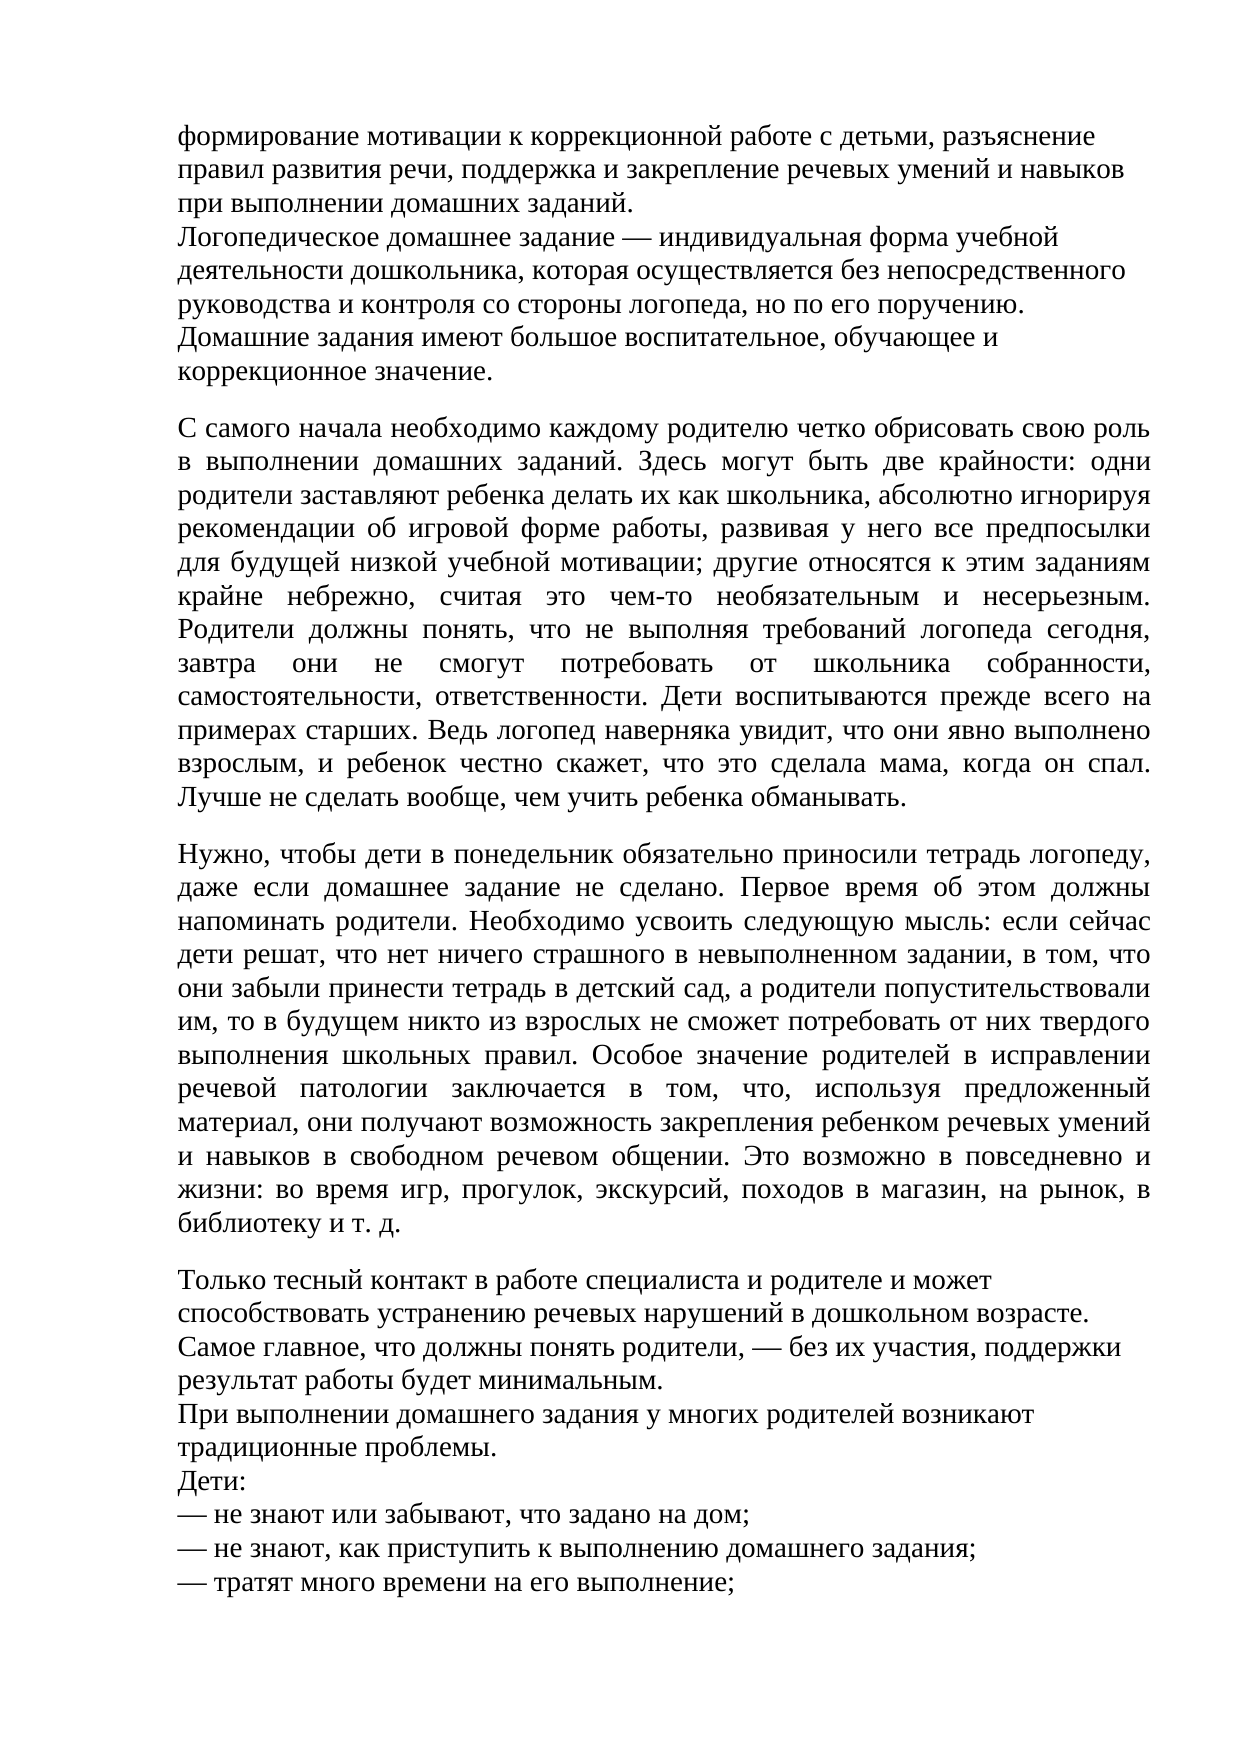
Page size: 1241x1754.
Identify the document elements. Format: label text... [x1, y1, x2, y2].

text С самого начала необходимо каждому родителю четко обрисовать свою роль в выполнении домашних заданий. Здесь могут быть две крайности: одни родители заставляют ребенка делать их как школьника, абсолютно игнорируя рекомендации об игровой форме работы, развивая у него все предпосылки для будущей низкой учебной мотивации; другие относятся к этим заданиям крайне небрежно, считая это чем-то необязательным и несерьезным. Родители должны понять, что не выполняя требований логопеда сегодня, завтра они не смогут потребовать от школьника собранности, самостоятельности, ответственности. Дети воспитываются прежде всего на примерах старших. Ведь логопед наверняка увидит, что они явно выполнено взрослым, и ребенок честно скажет, что это сделала мама, когда он спал. Лучше не сделать вообще, чем учить ребенка обманывать. [177, 410, 1152, 812]
text Только тесный контакт в работе специалиста и родителе и может способствовать устранению речевых нарушений в дошкольном возрасте. Самое главное, что должны понять родители, — без их участия, поддержки результат работы будет минимальным. При выполнении домашнего задания у многих родителей возникают традиционные проблемы. Дети: — не знают или забывают, что задано на дом; — не знают, как приступить к выполнению домашнего задания; — тратят много времени на его выполнение; [177, 1262, 1152, 1597]
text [177, 118, 1152, 386]
text Нужно, чтобы дети в понедельник обязательно приносили тетрадь логопеду, даже если домашнее задание не сделано. Первое время об этом должны напоминать родители. Необходимо усвоить следующую мысль: если сейчас дети решат, что нет ничего страшного в невыполненном задании, в том, что они забыли принести тетрадь в детский сад, а родители попустительствовали им, то в будущем никто из взрослых не сможет потребовать от них твердого выполнения школьных правил. Особое значение родителей в исправлении речевой патологии заключается в том, что, используя предложенный материал, они получают возможность закрепления ребенком речевых умений и навыков в свободном речевом общении. Это возможно в повседневно и жизни: во время игр, прогулок, экскурсий, походов в магазин, на рынок, в библиотеку и т. д. [177, 836, 1152, 1238]
